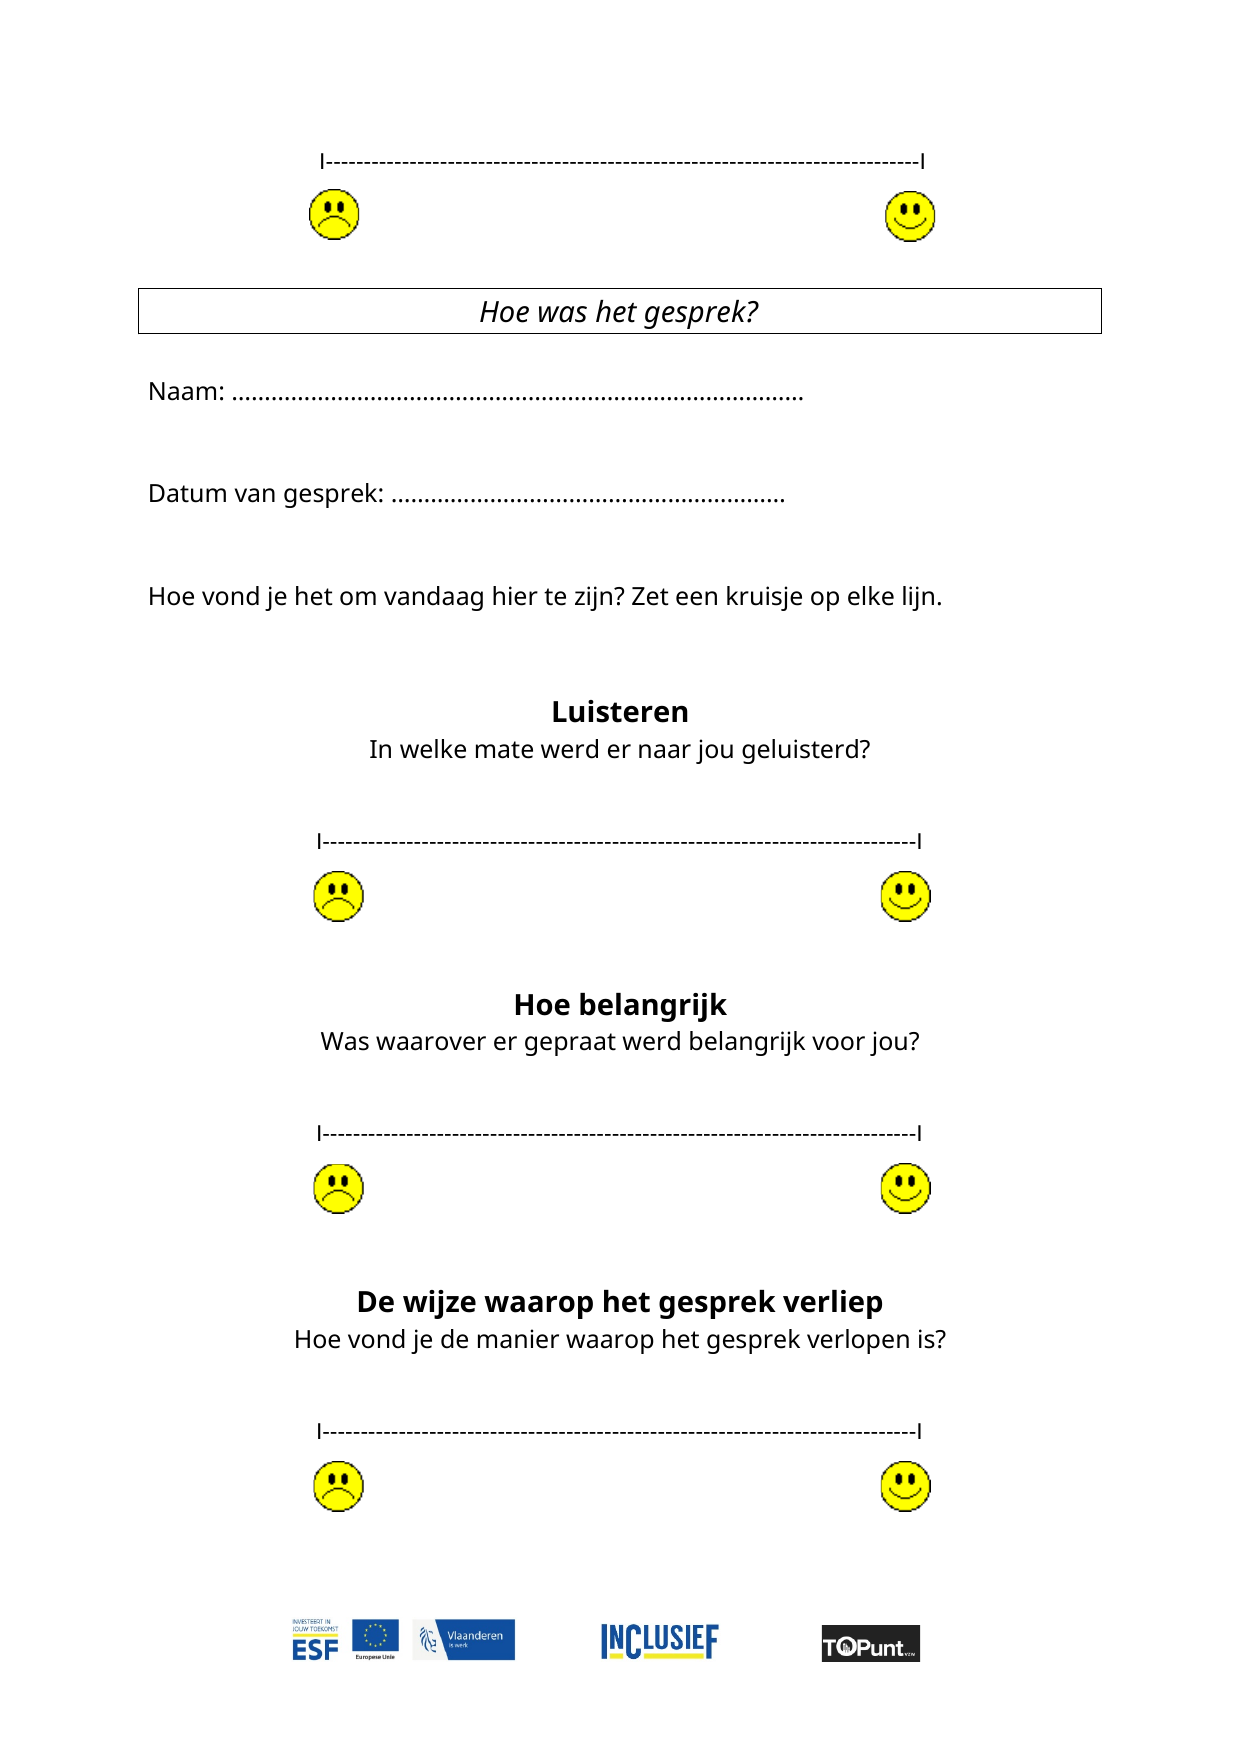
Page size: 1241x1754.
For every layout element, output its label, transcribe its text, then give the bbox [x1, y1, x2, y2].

text Luisteren [148, 692, 1092, 731]
picture [880, 1163, 931, 1214]
text In welke mate werd er naar jou geluisterd? [148, 731, 1092, 766]
text I------------------------------------------------------------------------------I [148, 1120, 1092, 1146]
text I------------------------------------------------------------------------------I [148, 828, 1092, 854]
picture [313, 871, 364, 922]
text Datum van gesprek: …………………………………………………… [148, 476, 1092, 510]
text I------------------------------------------------------------------------------I [148, 148, 1092, 269]
text Hoe vond je de manier waarop het gesprek verlopen is? [148, 1321, 1092, 1356]
picture [600, 1623, 721, 1662]
picture [880, 1461, 931, 1512]
picture [885, 191, 936, 242]
text Hoe belangrijk [148, 984, 1092, 1024]
text Was waarover er gepraat werd belangrijk voor jou? [148, 1024, 1092, 1058]
picture [309, 189, 360, 240]
picture [313, 1164, 364, 1214]
text I------------------------------------------------------------------------------I [148, 1418, 1092, 1444]
picture [821, 1625, 921, 1662]
text Hoe vond je het om vandaag hier te zijn? Zet een kruisje op elke lijn. [148, 578, 1092, 612]
picture [880, 871, 931, 922]
picture [313, 1461, 364, 1512]
text Hoe was het gesprek? [139, 289, 1101, 333]
text Naam: …………………………………………………………………………… [148, 374, 1092, 408]
text De wijze waarop het gesprek verliep [148, 1282, 1092, 1321]
picture [290, 1617, 518, 1662]
